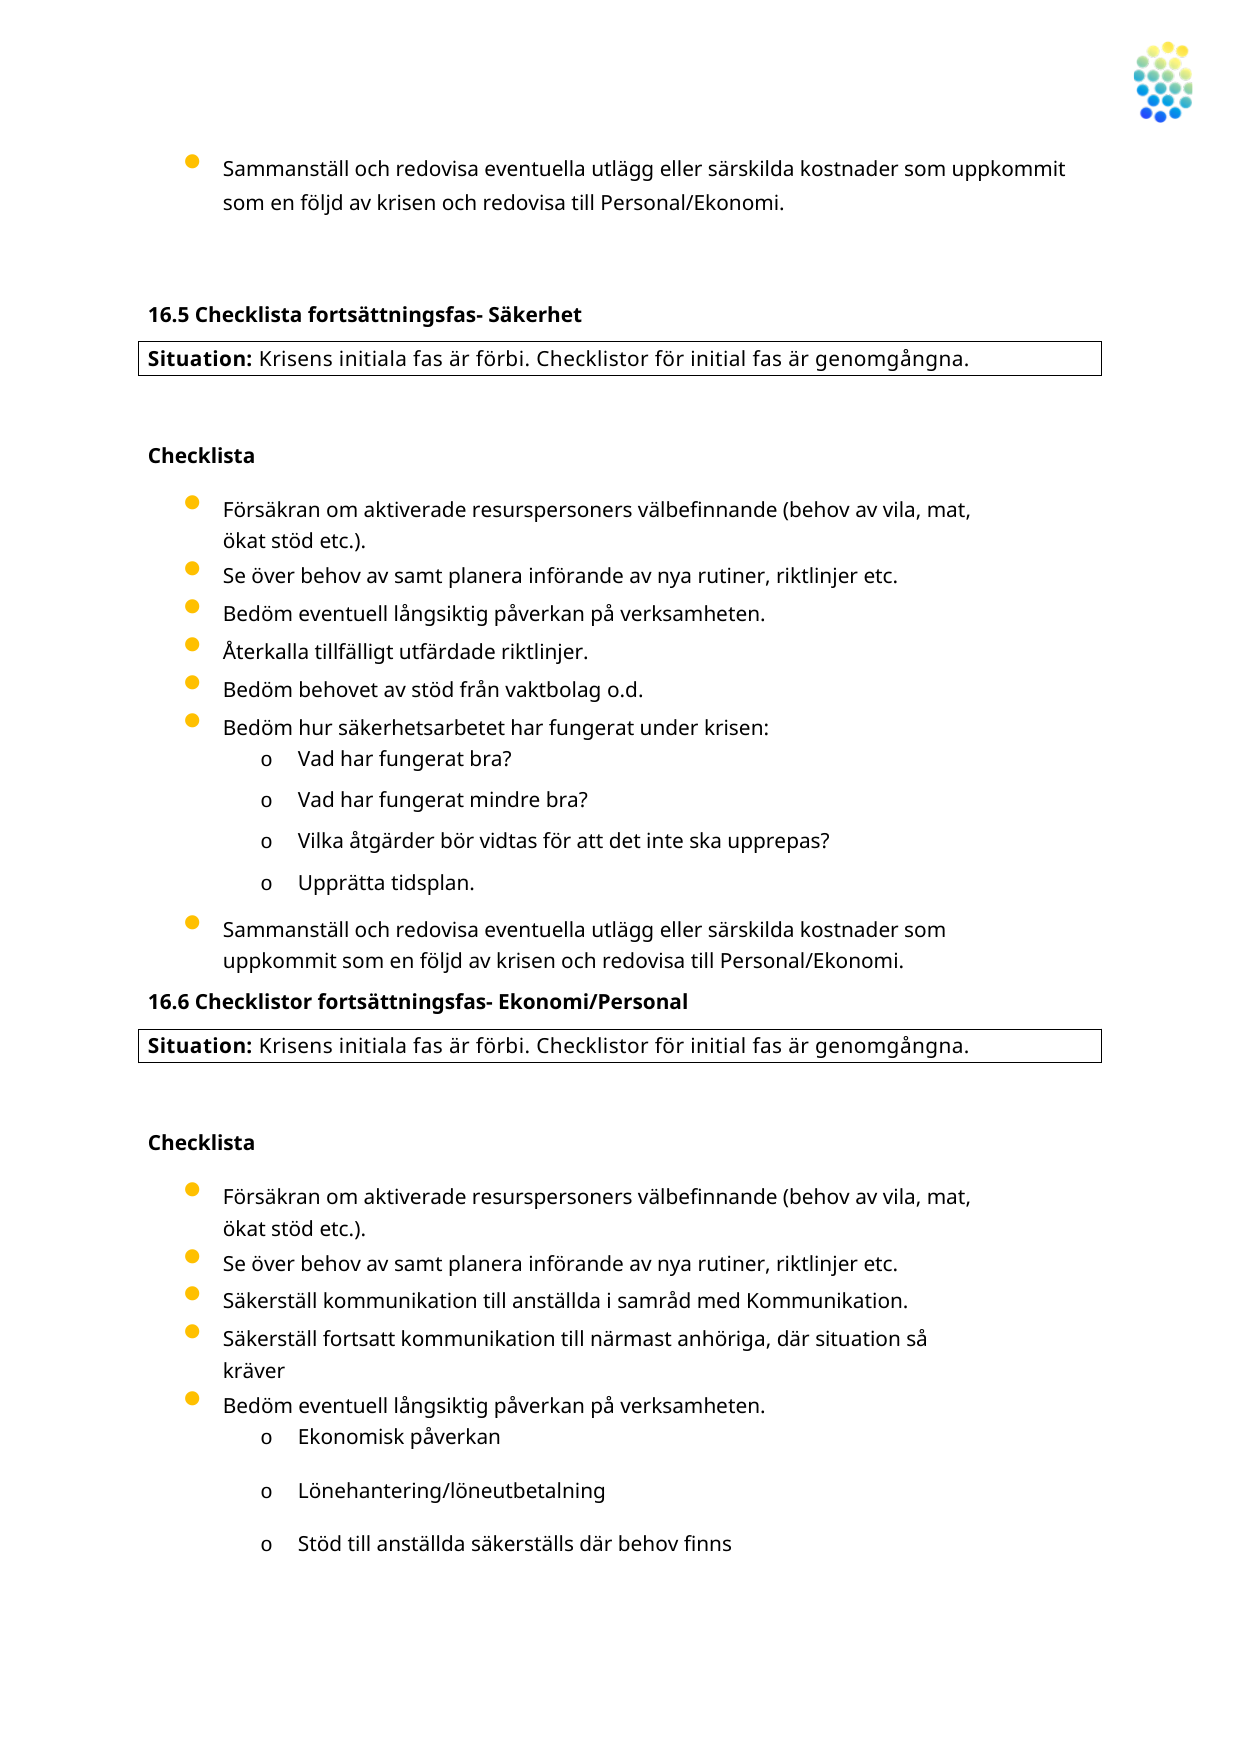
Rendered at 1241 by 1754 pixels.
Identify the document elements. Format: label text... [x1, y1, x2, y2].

list Sammanställ och redovisa eventuella utlägg eller särskilda kostnader som uppkommit som en följd av krisen och redovisa till Personal/Ekonomi. [185, 909, 994, 975]
list Försäkran om aktiverade resurspersoners välbefinnande (behov av vila, mat, ökat stöd etc.). [185, 1176, 994, 1242]
list Vad har fungerat bra? [260, 744, 1093, 773]
list Bedöm eventuell långsiktig påverkan på verksamheten. [185, 593, 994, 631]
text Checklista [148, 441, 1093, 470]
list Bedöm behovet av stöd från vaktbolag o.d. [185, 669, 1093, 707]
picture [1132, 40, 1193, 121]
list Sammanställ och redovisa eventuella utlägg eller särskilda kostnader som uppkommit som en följd av krisen och redovisa till Personal/Ekonomi. [185, 148, 1093, 216]
list Stöd till anställda säkerställs där behov finns [260, 1529, 994, 1558]
list Ekonomisk påverkan [260, 1422, 994, 1451]
list Försäkran om aktiverade resurspersoners välbefinnande (behov av vila, mat, ökat stöd etc.). [185, 488, 994, 555]
list Säkerställ kommunikation till anställda i samråd med Kommunikation. [185, 1280, 994, 1318]
text Checklista [148, 1128, 1093, 1157]
list Se över behov av samt planera införande av nya rutiner, riktlinjer etc. [185, 555, 1093, 593]
text 16.6 Checklistor fortsättningsfas- Ekonomi/Personal [148, 987, 994, 1016]
list Återkalla tillfälligt utfärdade riktlinjer. [185, 631, 994, 669]
list Bedöm eventuell långsiktig påverkan på verksamheten. [185, 1384, 994, 1422]
list Se över behov av samt planera införande av nya rutiner, riktlinjer etc. [185, 1242, 1093, 1280]
list Säkerställ fortsatt kommunikation till närmast anhöriga, där situation så kräver [185, 1318, 994, 1384]
text 16.5 Checklista fortsättningsfas- Säkerhet [148, 300, 994, 329]
list Vilka åtgärder bör vidtas för att det inte ska upprepas? [260, 827, 1093, 855]
text Situation: Krisens initiala fas är förbi. Checklistor för initial fas är genomgångna. [139, 342, 1101, 375]
list Upprätta tidsplan. [260, 868, 1093, 896]
text Situation: Krisens initiala fas är förbi. Checklistor för initial fas är genomgångna. [139, 1030, 1101, 1062]
list Vad har fungerat mindre bra? [260, 786, 1093, 814]
list Lönehantering/löneutbetalning [260, 1476, 994, 1504]
list Bedöm hur säkerhetsarbetet har fungerat under krisen: [185, 707, 1093, 744]
